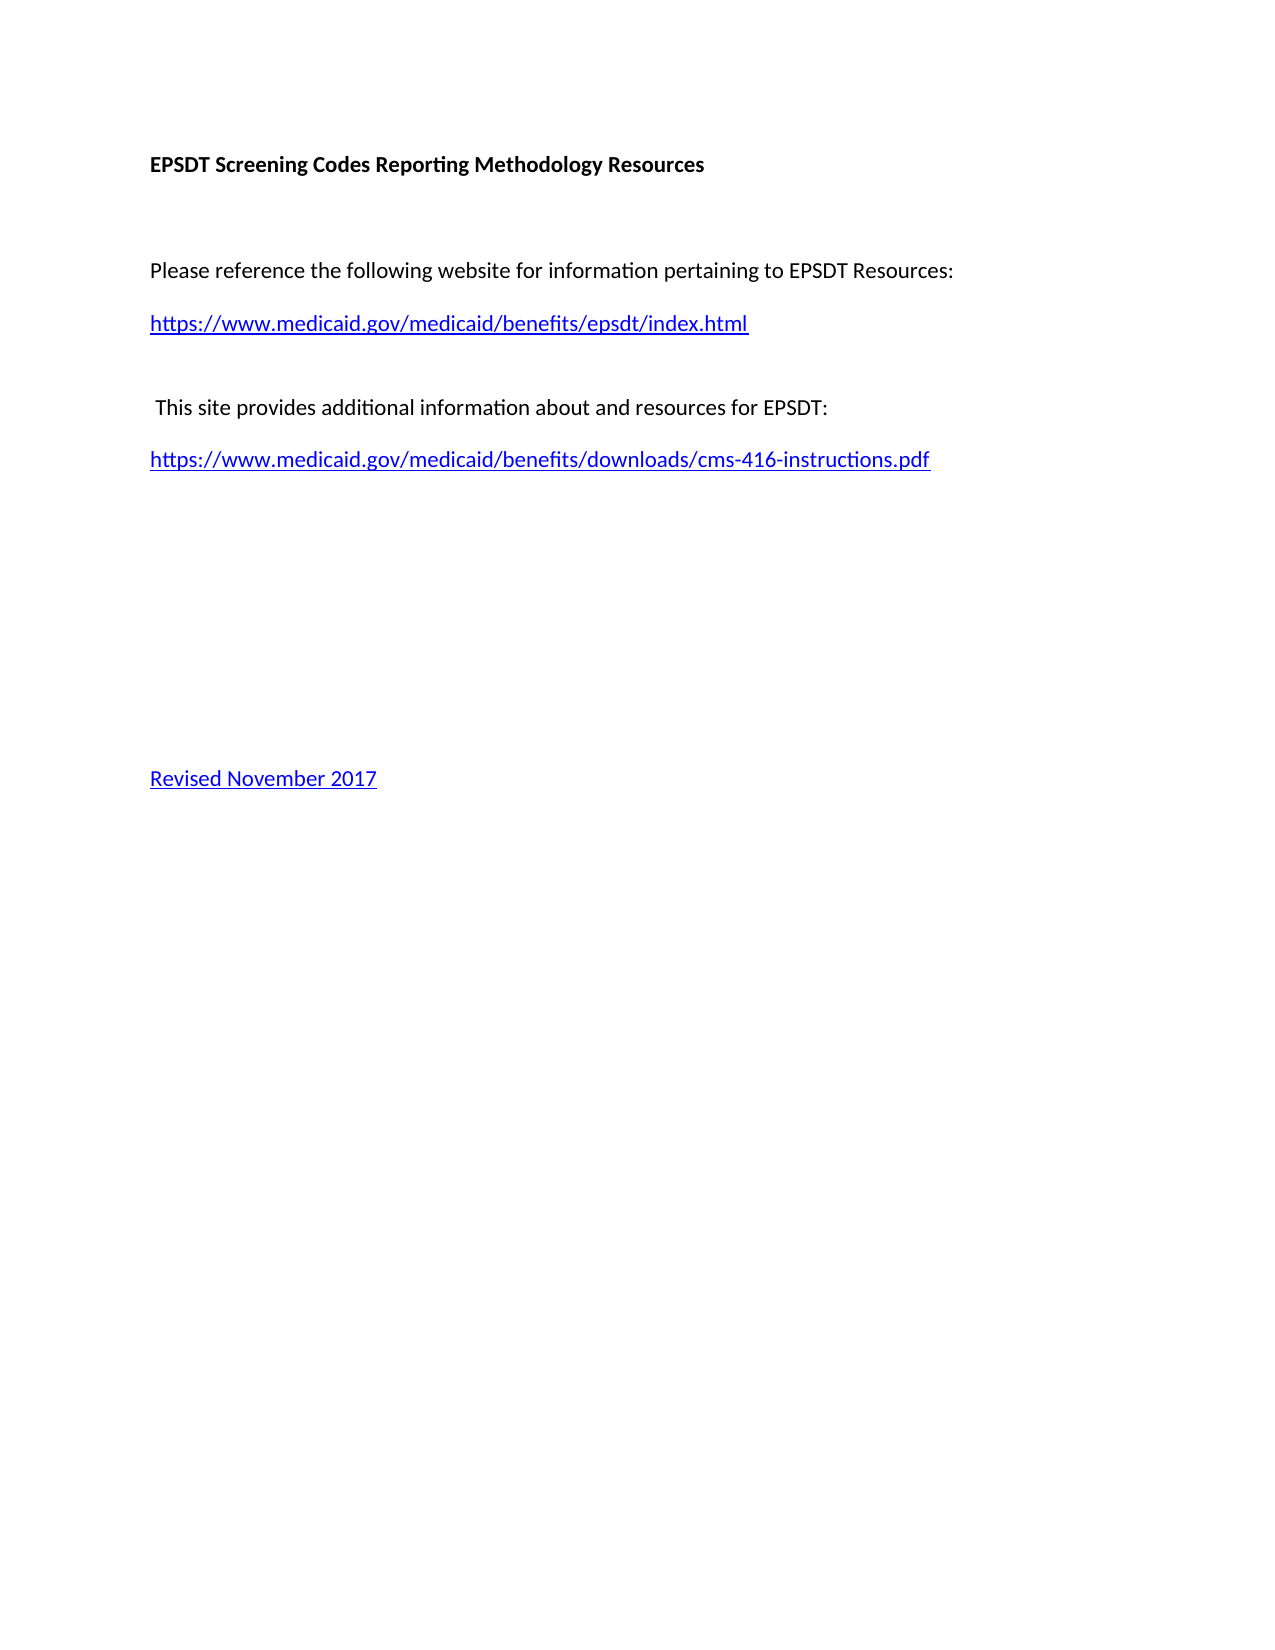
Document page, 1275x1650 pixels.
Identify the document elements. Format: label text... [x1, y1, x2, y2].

text https://www.medicaid.gov/medicaid/benefits/epsdt/index.html [150, 309, 1125, 337]
text Revised November 2017 [150, 764, 1125, 792]
text This site provides additional information about and resources for EPSDT: [150, 393, 1125, 421]
text https://www.medicaid.gov/medicaid/benefits/downloads/cms-416-instructions.pdf [150, 446, 1125, 474]
text Please reference the following website for information pertaining to EPSDT Resources: [150, 256, 1125, 284]
text EPSDT Screening Codes Reporting Methodology Resources [150, 150, 1125, 178]
